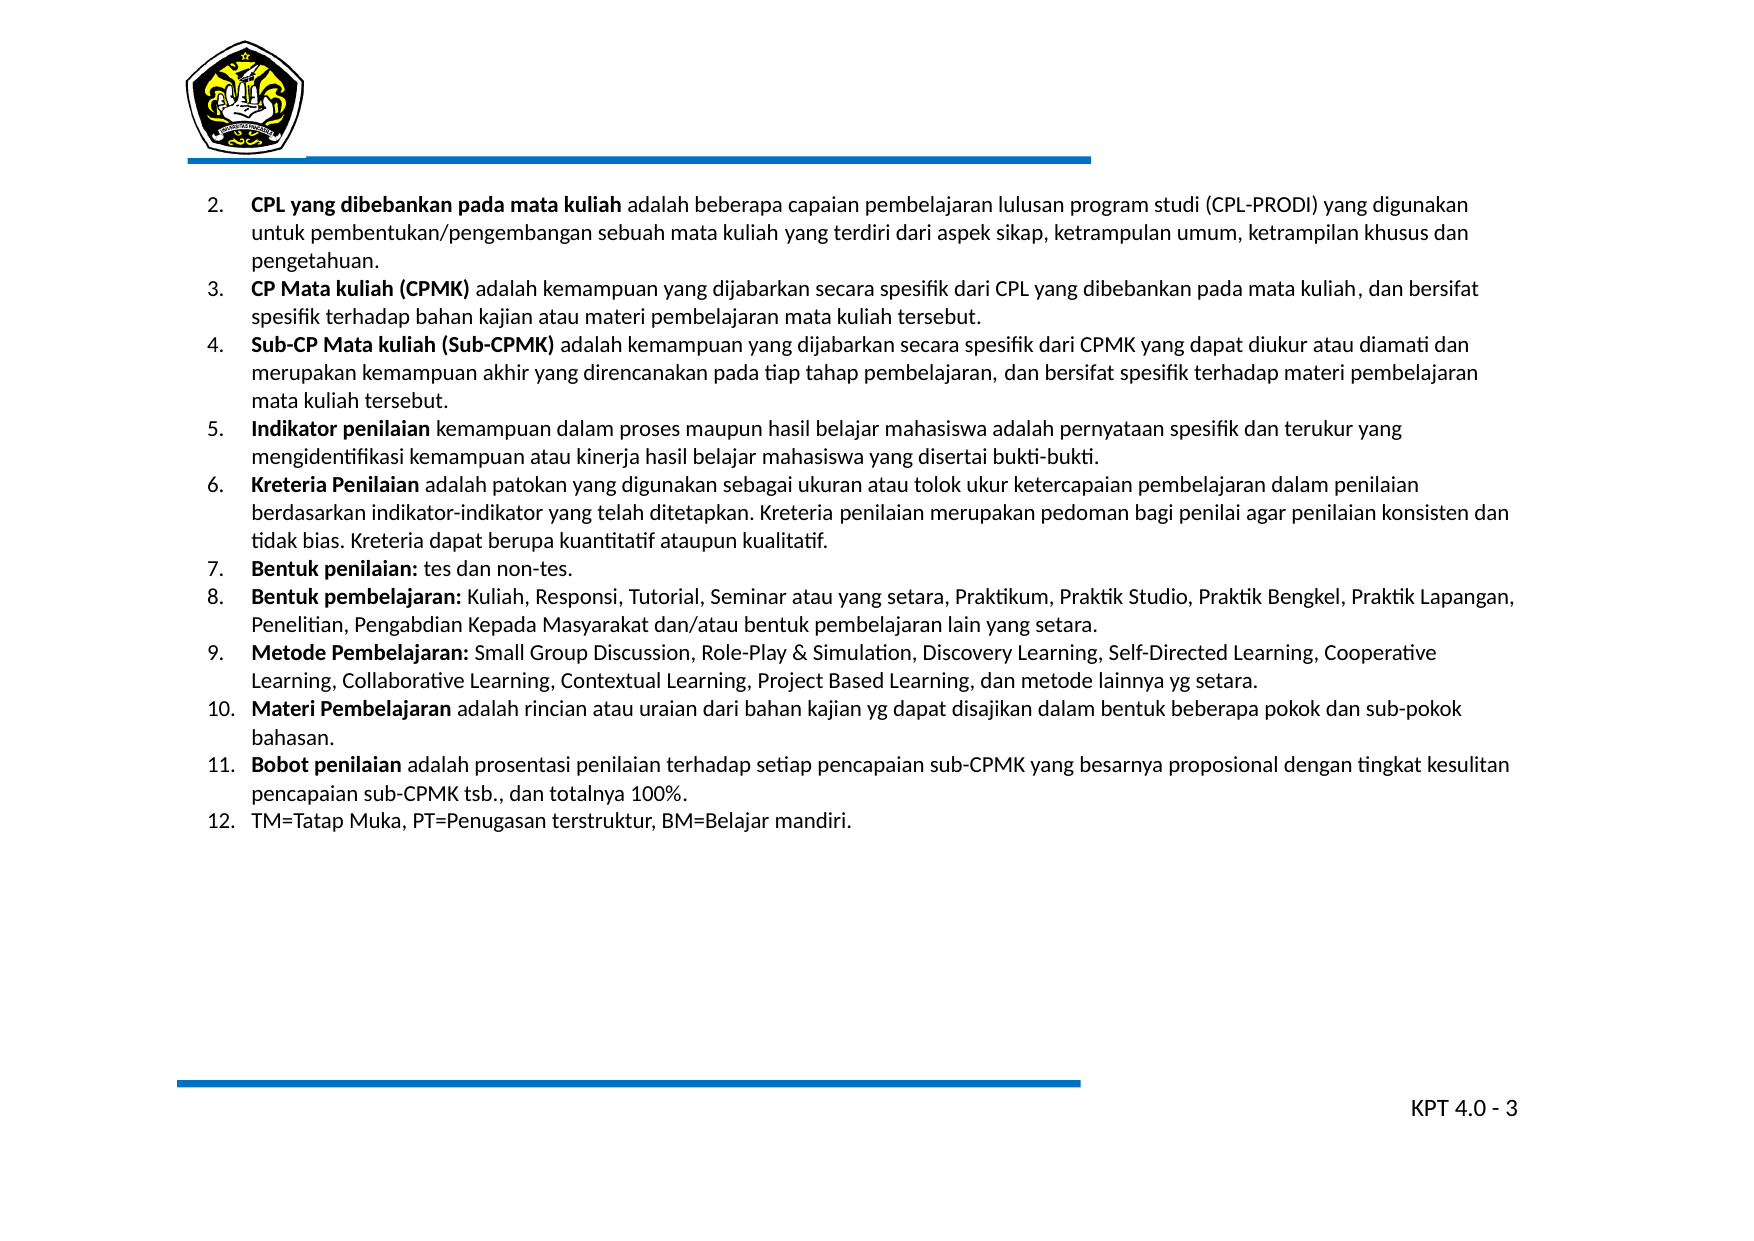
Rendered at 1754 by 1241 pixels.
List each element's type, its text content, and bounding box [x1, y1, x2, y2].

list Sub-CP Mata kuliah (Sub-CPMK) adalah kemampuan yang dijabarkan secara spesifik dari CPMK yang dapat diukur atau diamati dan merupakan kemampuan akhir yang direncanakan pada tiap tahap pembelajaran, dan bersifat spesifik terhadap materi pembelajaran mata kuliah tersebut. [207, 330, 1518, 414]
list TM=Tatap Muka, PT=Penugasan terstruktur, BM=Belajar mandiri. [207, 807, 1518, 835]
list Bentuk pembelajaran: Kuliah, Responsi, Tutorial, Seminar atau yang setara, Praktikum, Praktik Studio, Praktik Bengkel, Praktik Lapangan, Penelitian, Pengabdian Kepada Masyarakat dan/atau bentuk pembelajaran lain yang setara. [207, 582, 1518, 638]
list CPL yang dibebankan pada mata kuliah adalah beberapa capaian pembelajaran lulusan program studi (CPL-PRODI) yang digunakan untuk pembentukan/pengembangan sebuah mata kuliah yang terdiri dari aspek sikap, ketrampulan umum, ketrampilan khusus dan pengetahuan. [207, 190, 1518, 274]
picture [181, 40, 307, 158]
list Materi Pembelajaran adalah rincian atau uraian dari bahan kajian yg dapat disajikan dalam bentuk beberapa pokok dan sub-pokok bahasan. [207, 694, 1518, 751]
list Bentuk penilaian: tes dan non-tes. [207, 554, 1518, 582]
list Metode Pembelajaran: Small Group Discussion, Role-Play & Simulation, Discovery Learning, Self-Directed Learning, Cooperative Learning, Collaborative Learning, Contextual Learning, Project Based Learning, dan metode lainnya yg setara. [207, 638, 1518, 694]
list CP Mata kuliah (CPMK) adalah kemampuan yang dijabarkan secara spesifik dari CPL yang dibebankan pada mata kuliah, dan bersifat spesifik terhadap bahan kajian atau materi pembelajaran mata kuliah tersebut. [207, 274, 1518, 330]
list Kreteria Penilaian adalah patokan yang digunakan sebagai ukuran atau tolok ukur ketercapaian pembelajaran dalam penilaian berdasarkan indikator-indikator yang telah ditetapkan. Kreteria penilaian merupakan pedoman bagi penilai agar penilaian konsisten dan tidak bias. Kreteria dapat berupa kuantitatif ataupun kualitatif. [207, 470, 1518, 554]
list Indikator penilaian kemampuan dalam proses maupun hasil belajar mahasiswa adalah pernyataan spesifik dan terukur yang mengidentifikasi kemampuan atau kinerja hasil belajar mahasiswa yang disertai bukti-bukti. [207, 414, 1518, 470]
list Bobot penilaian adalah prosentasi penilaian terhadap setiap pencapaian sub-CPMK yang besarnya proposional dengan tingkat kesulitan pencapaian sub-CPMK tsb., dan totalnya 100%. [207, 751, 1518, 807]
